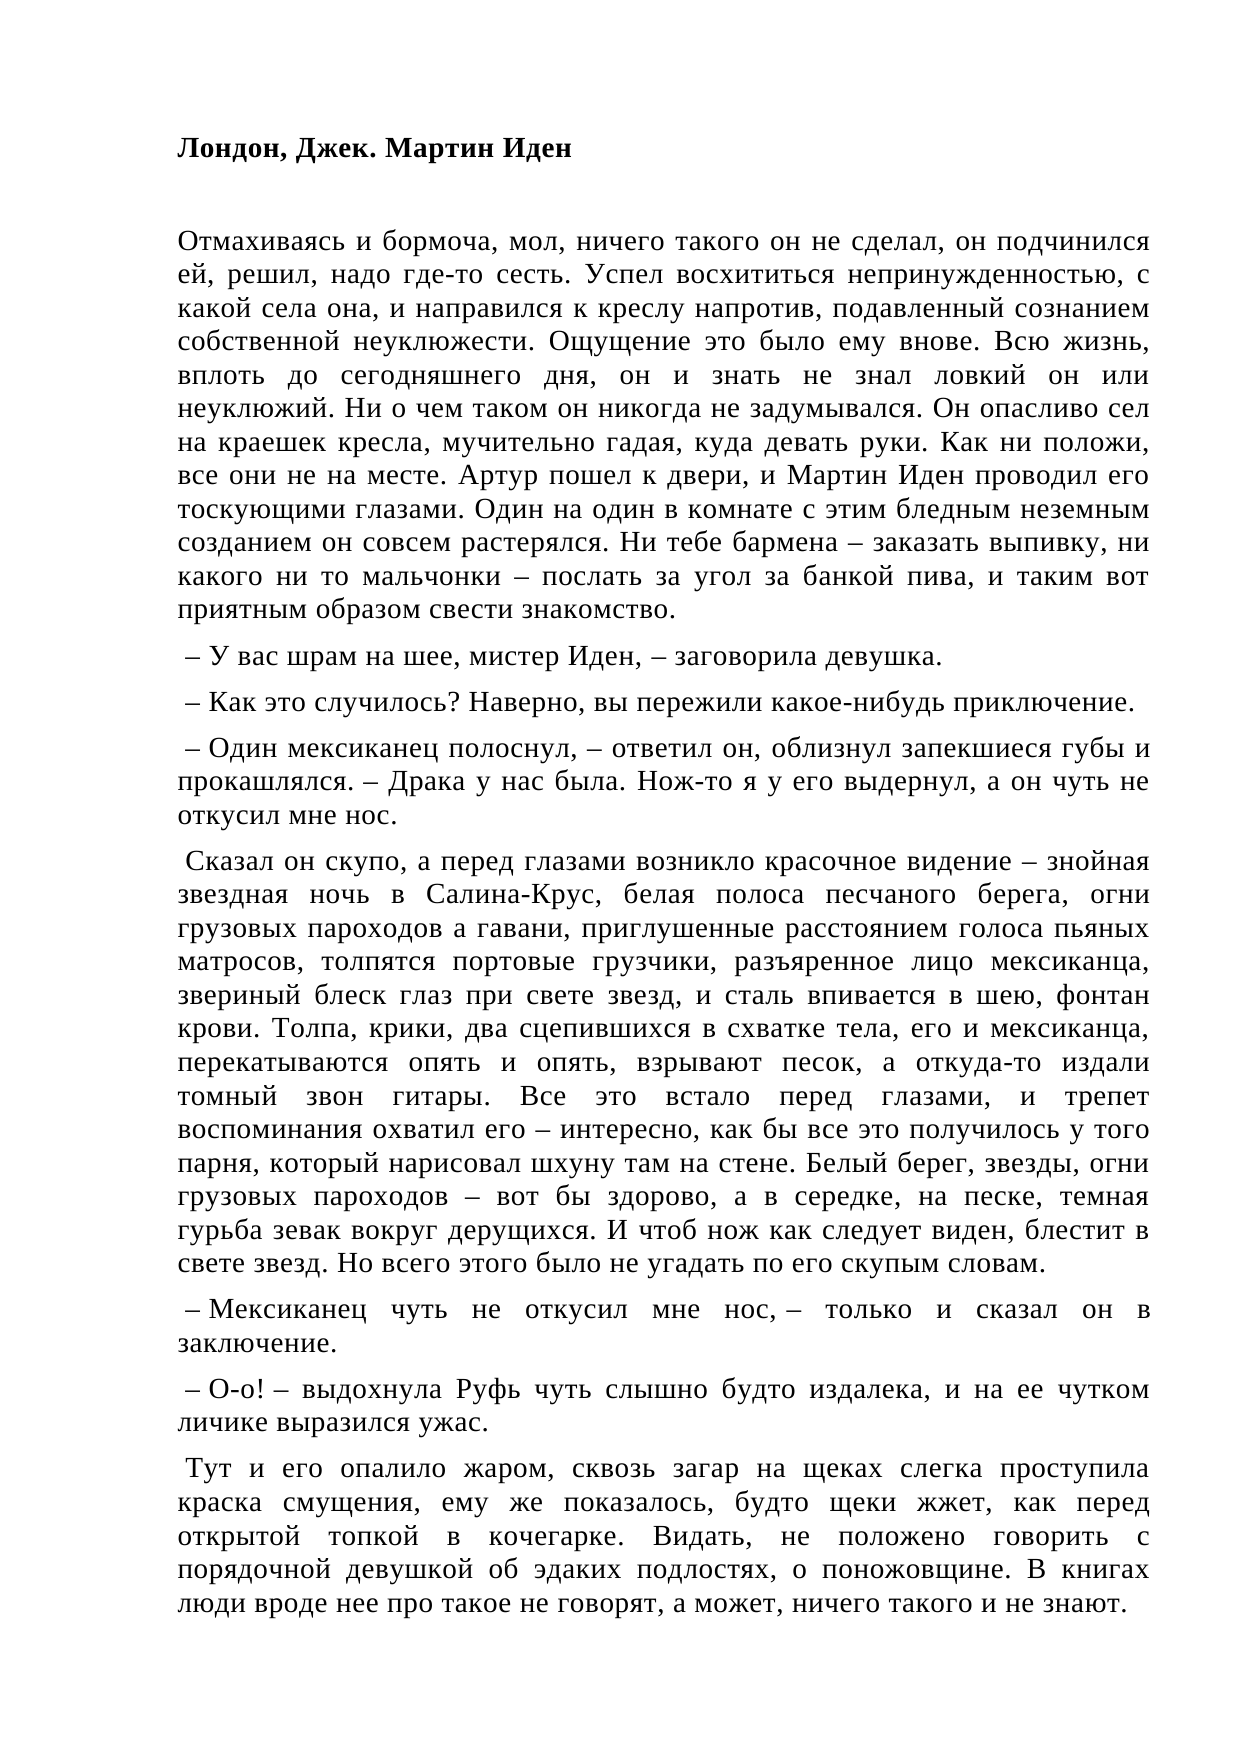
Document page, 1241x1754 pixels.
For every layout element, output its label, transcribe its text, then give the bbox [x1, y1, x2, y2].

text – О-о! – выдохнула Руфь чуть слышно будто издалека, и на ее чутком личике выразился ужас. [177, 1371, 1152, 1438]
text – Как это случилось? Наверно, вы пережили какое-нибудь приключение. [177, 684, 1152, 717]
text Тут и его опалило жаром, сквозь загар на щеках слегка проступила краска смущения, ему же показалось, будто щеки жжет, как перед открытой топкой в кочегарке. Видать, не положено говорить с порядочной девушкой об эдаких подлостях, о поножовщине. В книгах люди вроде нее про такое не говорят, а может, ничего такого и не знают. [177, 1451, 1152, 1618]
text – Мексиканец чуть не откусил мне нос, – только и сказал он в заключение. [177, 1291, 1152, 1358]
text Сказал он скупо, а перед глазами возникло красочное видение – знойная звездная ночь в Салина-Крус, белая полоса песчаного берега, огни грузовых пароходов а гавани, приглушенные расстоянием голоса пьяных матросов, толпятся портовые грузчики, разъяренное лицо мексиканца, звериный блеск глаз при свете звезд, и сталь впивается в шею, фонтан крови. Толпа, крики, два сцепившихся в схватке тела, его и мексиканца, перекатываются опять и опять, взрывают песок, а откуда-то издали томный звон гитары. Все это встало перед глазами, и трепет воспоминания охватил его – интересно, как бы все это получилось у того парня, который нарисовал шхуну там на стене. Белый берег, звезды, огни грузовых пароходов – вот бы здорово, а в середке, на песке, темная гурьба зевак вокруг дерущихся. И чтоб нож как следует виден, блестит в свете звезд. Но всего этого было не угадать по его скупым словам. [177, 843, 1152, 1279]
text – У вас шрам на шее, мистер Иден, – заговорила девушка. [177, 638, 1152, 671]
text Отмахиваясь и бормоча, мол, ничего такого он не сделал, он подчинился ей, решил, надо где-то сесть. Успел восхититься непринужденностью, с какой села она, и направился к креслу напротив, подавленный сознанием собственной неуклюжести. Ощущение это было ему внове. Всю жизнь, вплоть до сегодняшнего дня, он и знать не знал ловкий он или неуклюжий. Ни о чем таком он никогда не задумывался. Он опасливо сел на краешек кресла, мучительно гадая, куда девать руки. Как ни положи, все они не на месте. Артур пошел к двери, и Мартин Иден проводил его тоскующими глазами. Один на один в комнате с этим бледным неземным созданием он совсем растерялся. Ни тебе бармена – заказать выпивку, ни какого ни то мальчонки – послать за угол за банкой пива, и таким вот приятным образом свести знакомство. [177, 223, 1152, 625]
text – Один мексиканец полоснул, – ответил он, облизнул запекшиеся губы и прокашлялся. – Драка у нас была. Нож-то я у его выдернул, а он чуть не откусил мне нос. [177, 730, 1152, 830]
text Лондон, Джек. Мартин Иден [177, 131, 1152, 164]
